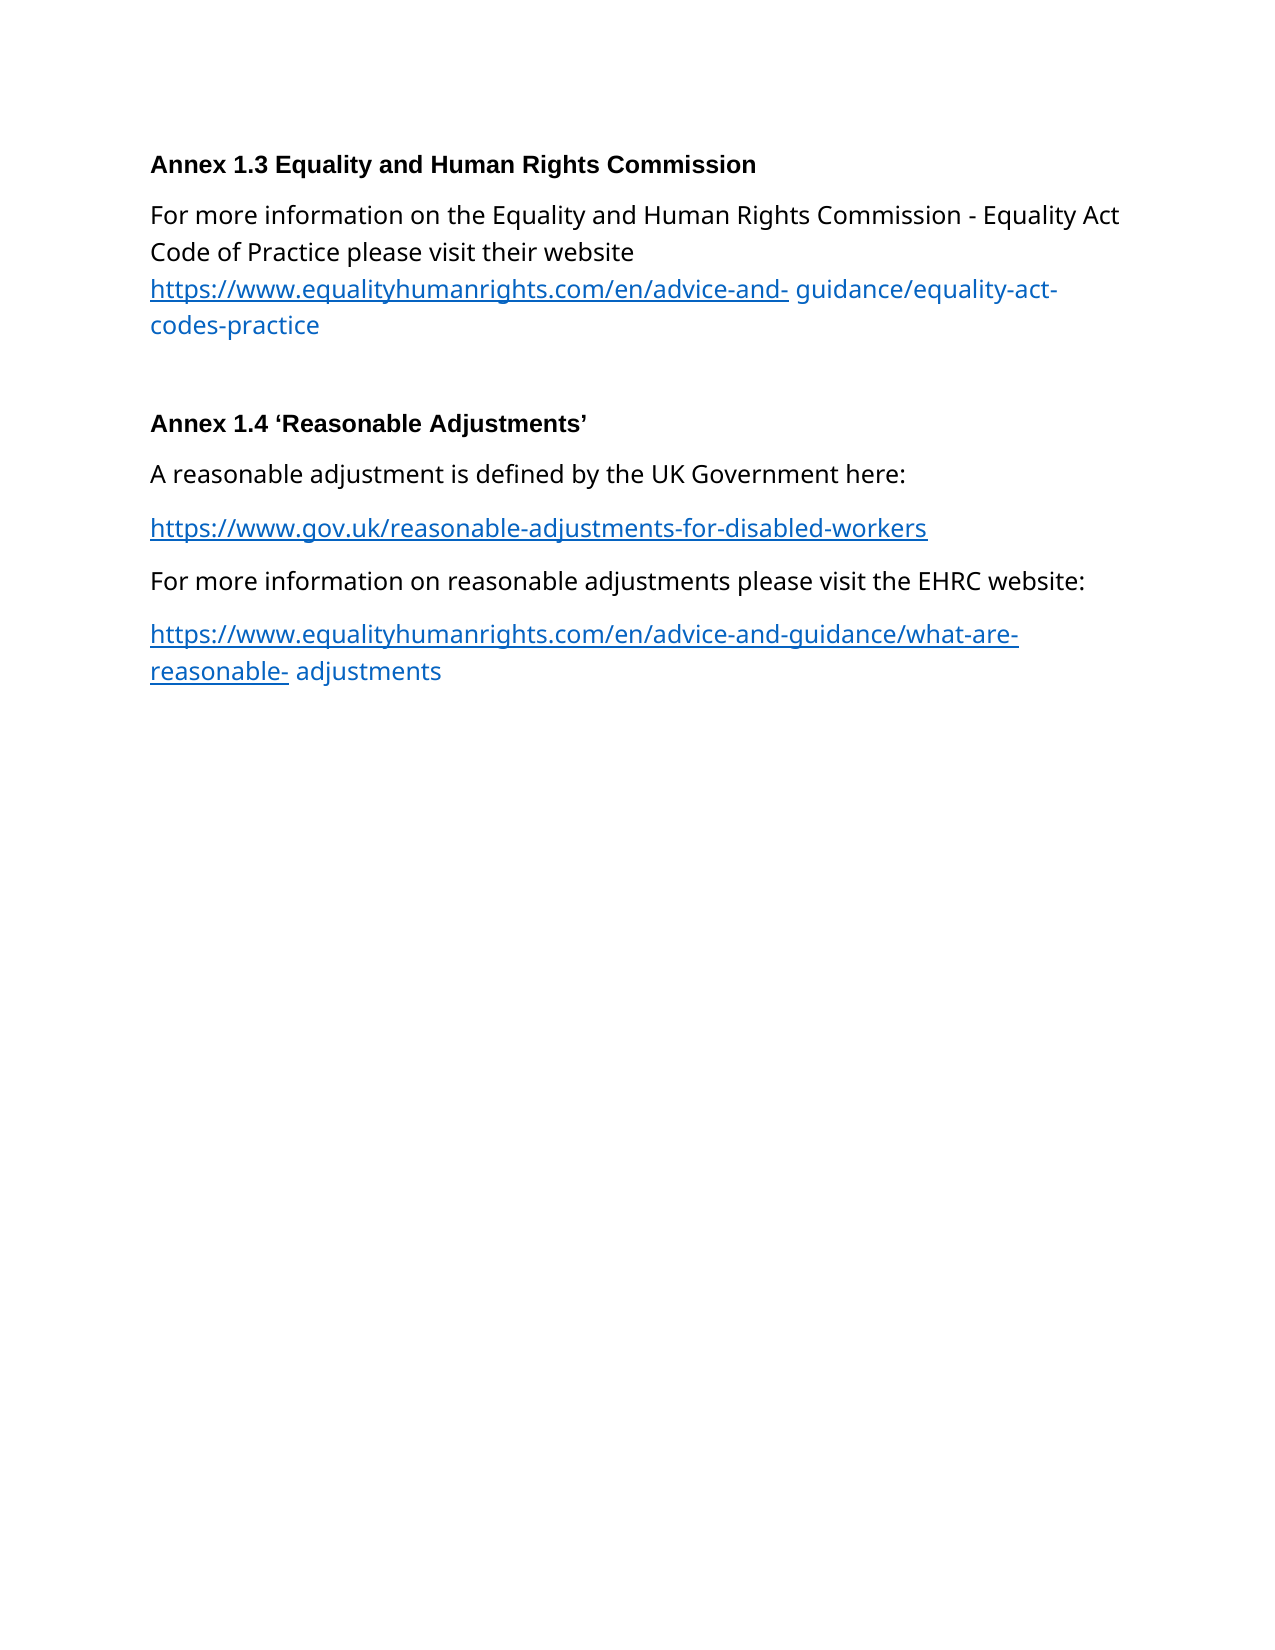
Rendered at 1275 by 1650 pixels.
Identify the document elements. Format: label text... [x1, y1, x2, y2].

text Annex 1.3 Equality and Human Rights Commission [150, 150, 1125, 179]
text Annex 1.4 ‘Reasonable Adjustments’ [150, 409, 1125, 438]
text https://www.equalityhumanrights.com/en/advice-and-guidance/what-are-reasonable- adjustments [150, 617, 1125, 688]
text https://www.gov.uk/reasonable-adjustments-for-disabled-workers [150, 510, 1125, 544]
text For more information on reasonable adjustments please visit the EHRC website: [150, 564, 1125, 598]
text A reasonable adjustment is defined by the UK Government here: [150, 457, 1125, 491]
text For more information on the Equality and Human Rights Commission - Equality Act Code of Practice please visit their website https://www.equalityhumanrights.com/en/advice-and- guidance/equality-act-codes-practice [150, 198, 1125, 342]
